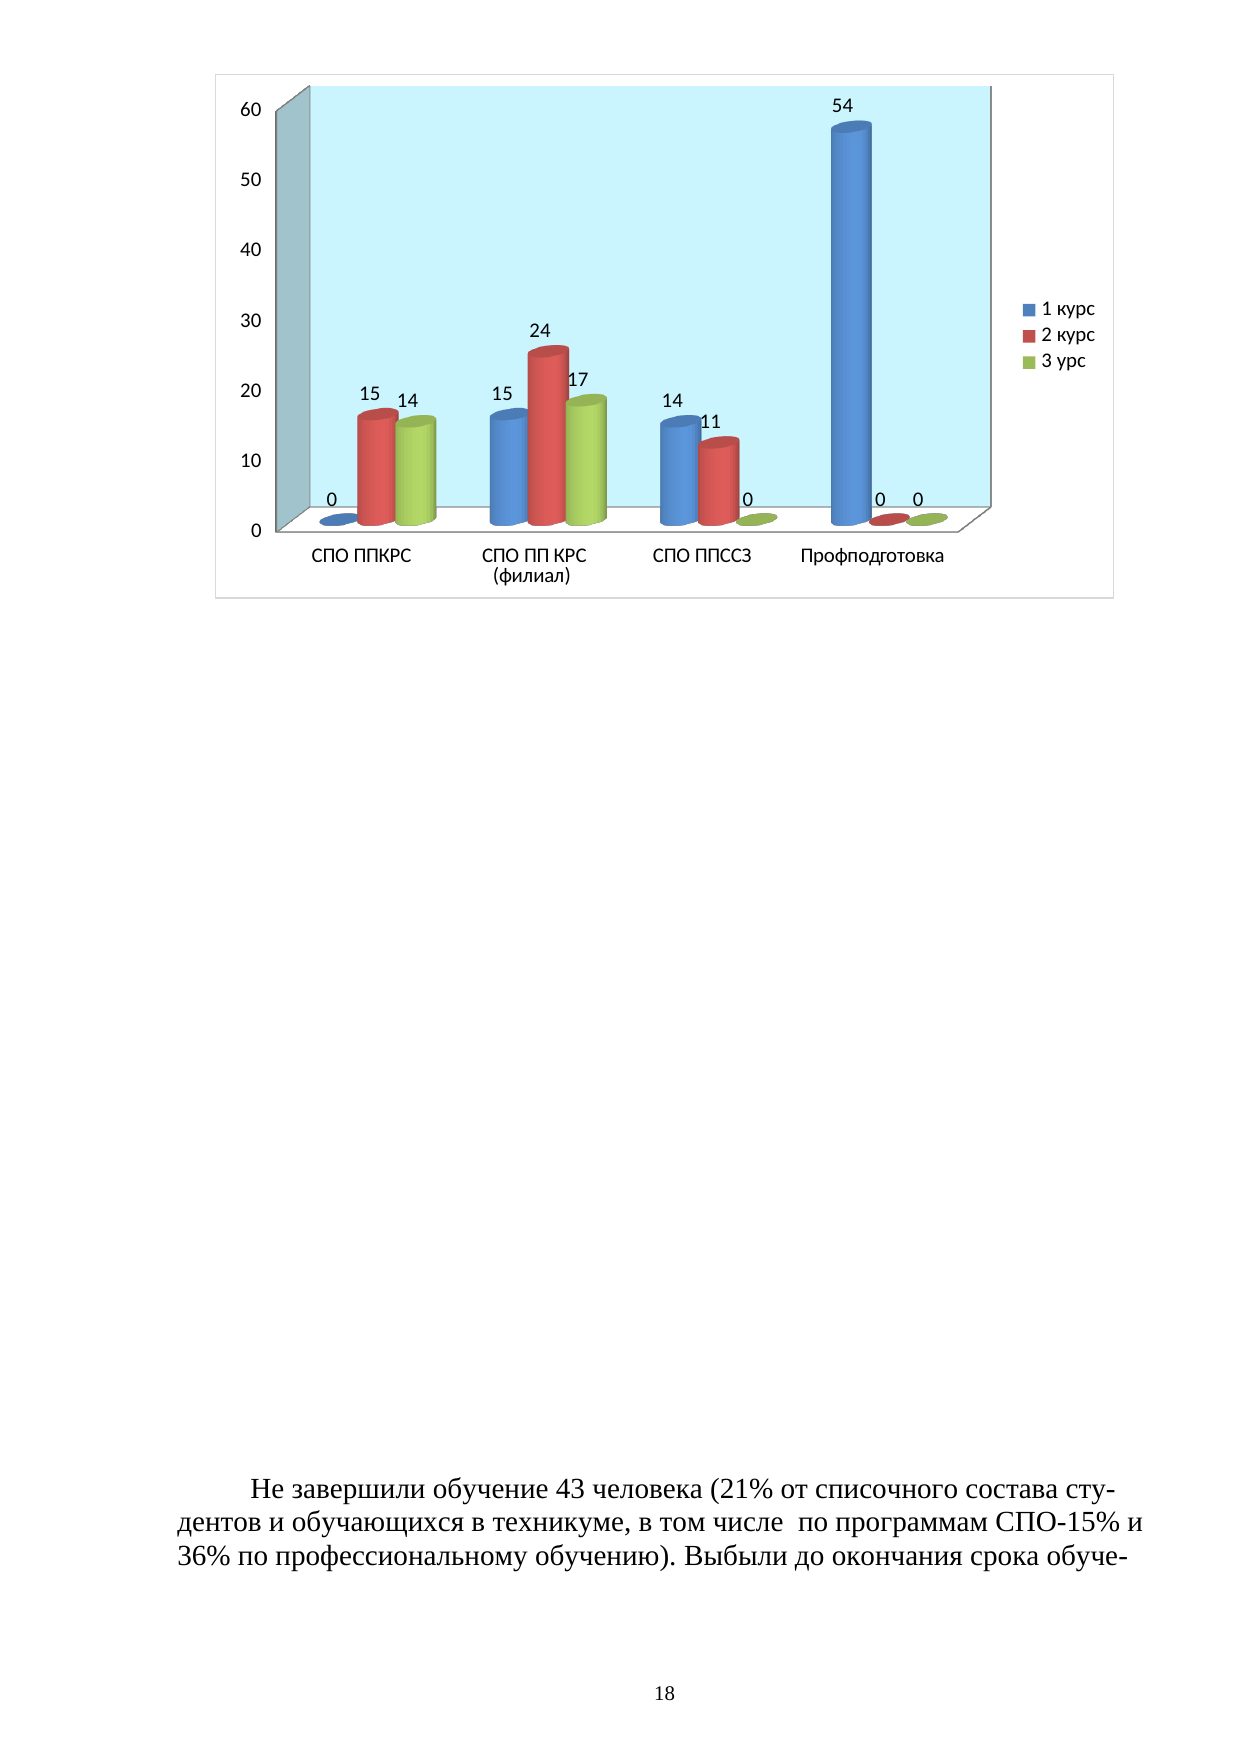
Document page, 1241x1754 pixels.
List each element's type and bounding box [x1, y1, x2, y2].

text [177, 1471, 1152, 1572]
